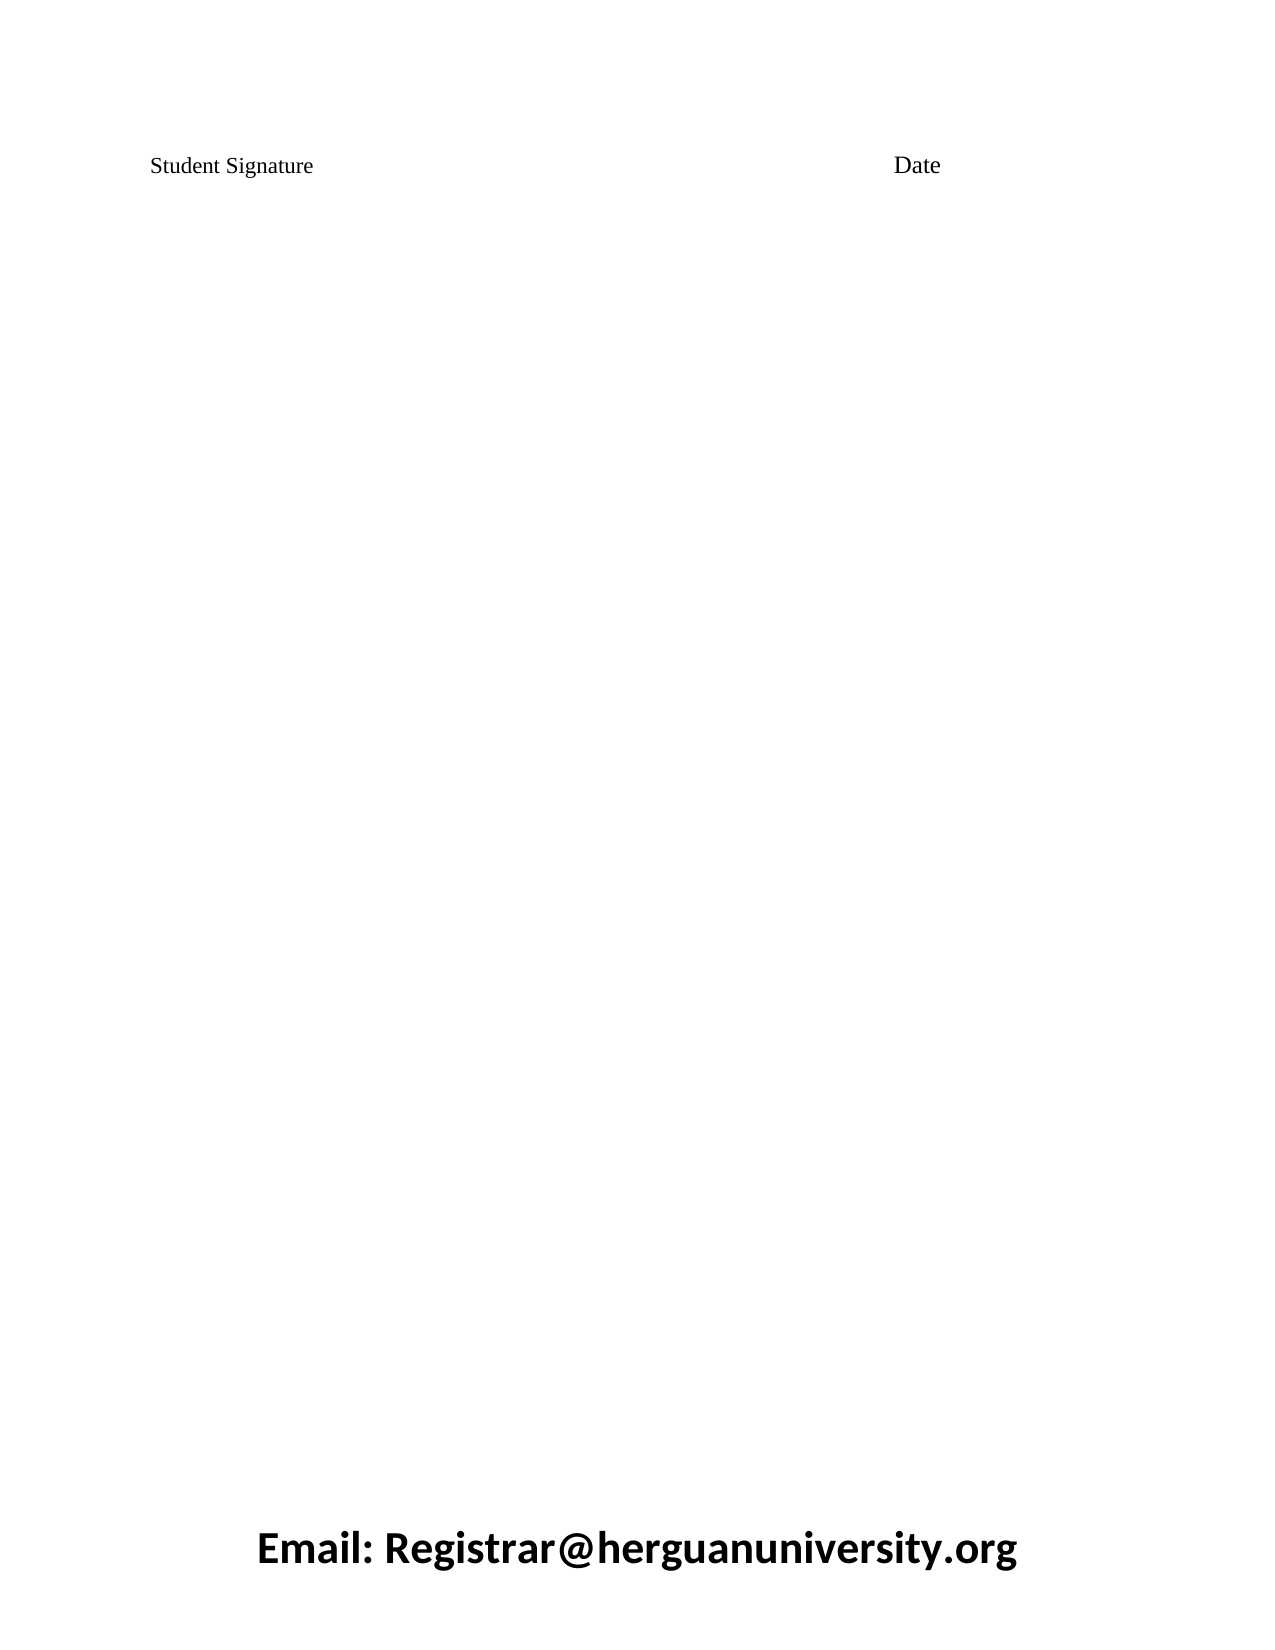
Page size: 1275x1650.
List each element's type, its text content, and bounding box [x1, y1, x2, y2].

text Student Signature Date [150, 150, 1125, 179]
